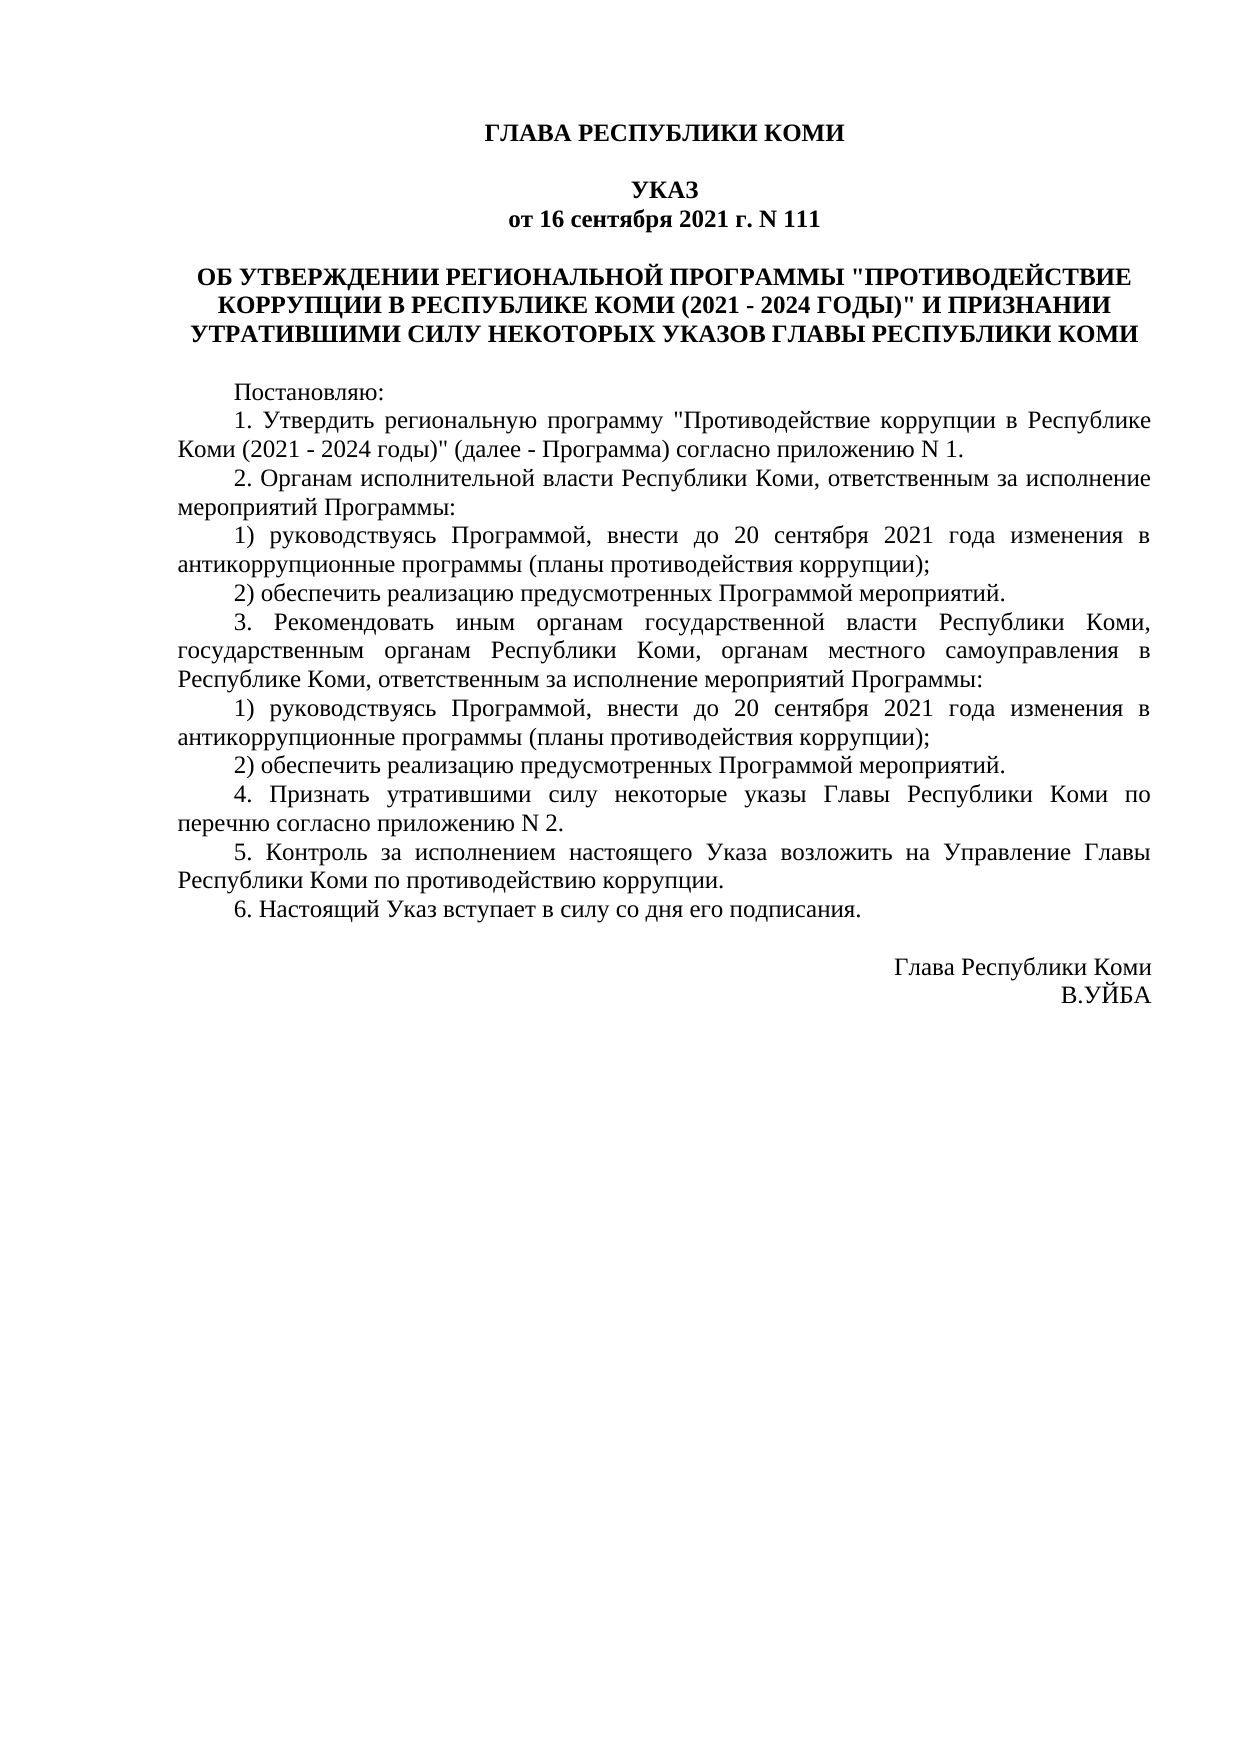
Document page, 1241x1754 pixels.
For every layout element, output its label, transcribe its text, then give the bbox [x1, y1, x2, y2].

text 6. Настоящий Указ вступает в силу со дня его подписания. [177, 894, 1152, 923]
title УТРАТИВШИМИ СИЛУ НЕКОТОРЫХ УКАЗОВ ГЛАВЫ РЕСПУБЛИКИ КОМИ [177, 319, 1152, 348]
title КОРРУПЦИИ В РЕСПУБЛИКЕ КОМИ (2021 - 2024 ГОДЫ)" И ПРИЗНАНИИ [177, 291, 1152, 319]
text 1. Утвердить региональную программу "Противодействие коррупции в Республике Коми (2021 - 2024 годы)" (далее - Программа) согласно приложению N 1. [177, 406, 1152, 463]
text 3. Рекомендовать иным органам государственной власти Республики Коми, государственным органам Республики Коми, органам местного самоуправления в Республике Коми, ответственным за исполнение мероприятий Программы: [177, 607, 1152, 693]
text 4. Признать утратившими силу некоторые указы Главы Республики Коми по перечню согласно приложению N 2. [177, 779, 1152, 837]
text 5. Контроль за исполнением настоящего Указа возложить на Управление Главы Республики Коми по противодействию коррупции. [177, 837, 1152, 894]
text 2. Органам исполнительной власти Республики Коми, ответственным за исполнение мероприятий Программы: [177, 463, 1152, 521]
text 2) обеспечить реализацию предусмотренных Программой мероприятий. [177, 751, 1152, 779]
title от 16 сентября 2021 г. N 111 [177, 204, 1152, 233]
text В.УЙБА [177, 981, 1152, 1009]
text 2) обеспечить реализацию предусмотренных Программой мероприятий. [177, 578, 1152, 607]
title УКАЗ [177, 176, 1152, 204]
title ОБ УТВЕРЖДЕНИИ РЕГИОНАЛЬНОЙ ПРОГРАММЫ "ПРОТИВОДЕЙСТВИЕ [177, 262, 1152, 291]
title ГЛАВА РЕСПУБЛИКИ КОМИ [177, 118, 1152, 147]
text Постановляю: [177, 377, 1152, 406]
text Глава Республики Коми [177, 952, 1152, 981]
text 1) руководствуясь Программой, внести до 20 сентября 2021 года изменения в антикоррупционные программы (планы противодействия коррупции); [177, 693, 1152, 751]
text 1) руководствуясь Программой, внести до 20 сентября 2021 года изменения в антикоррупционные программы (планы противодействия коррупции); [177, 521, 1152, 578]
